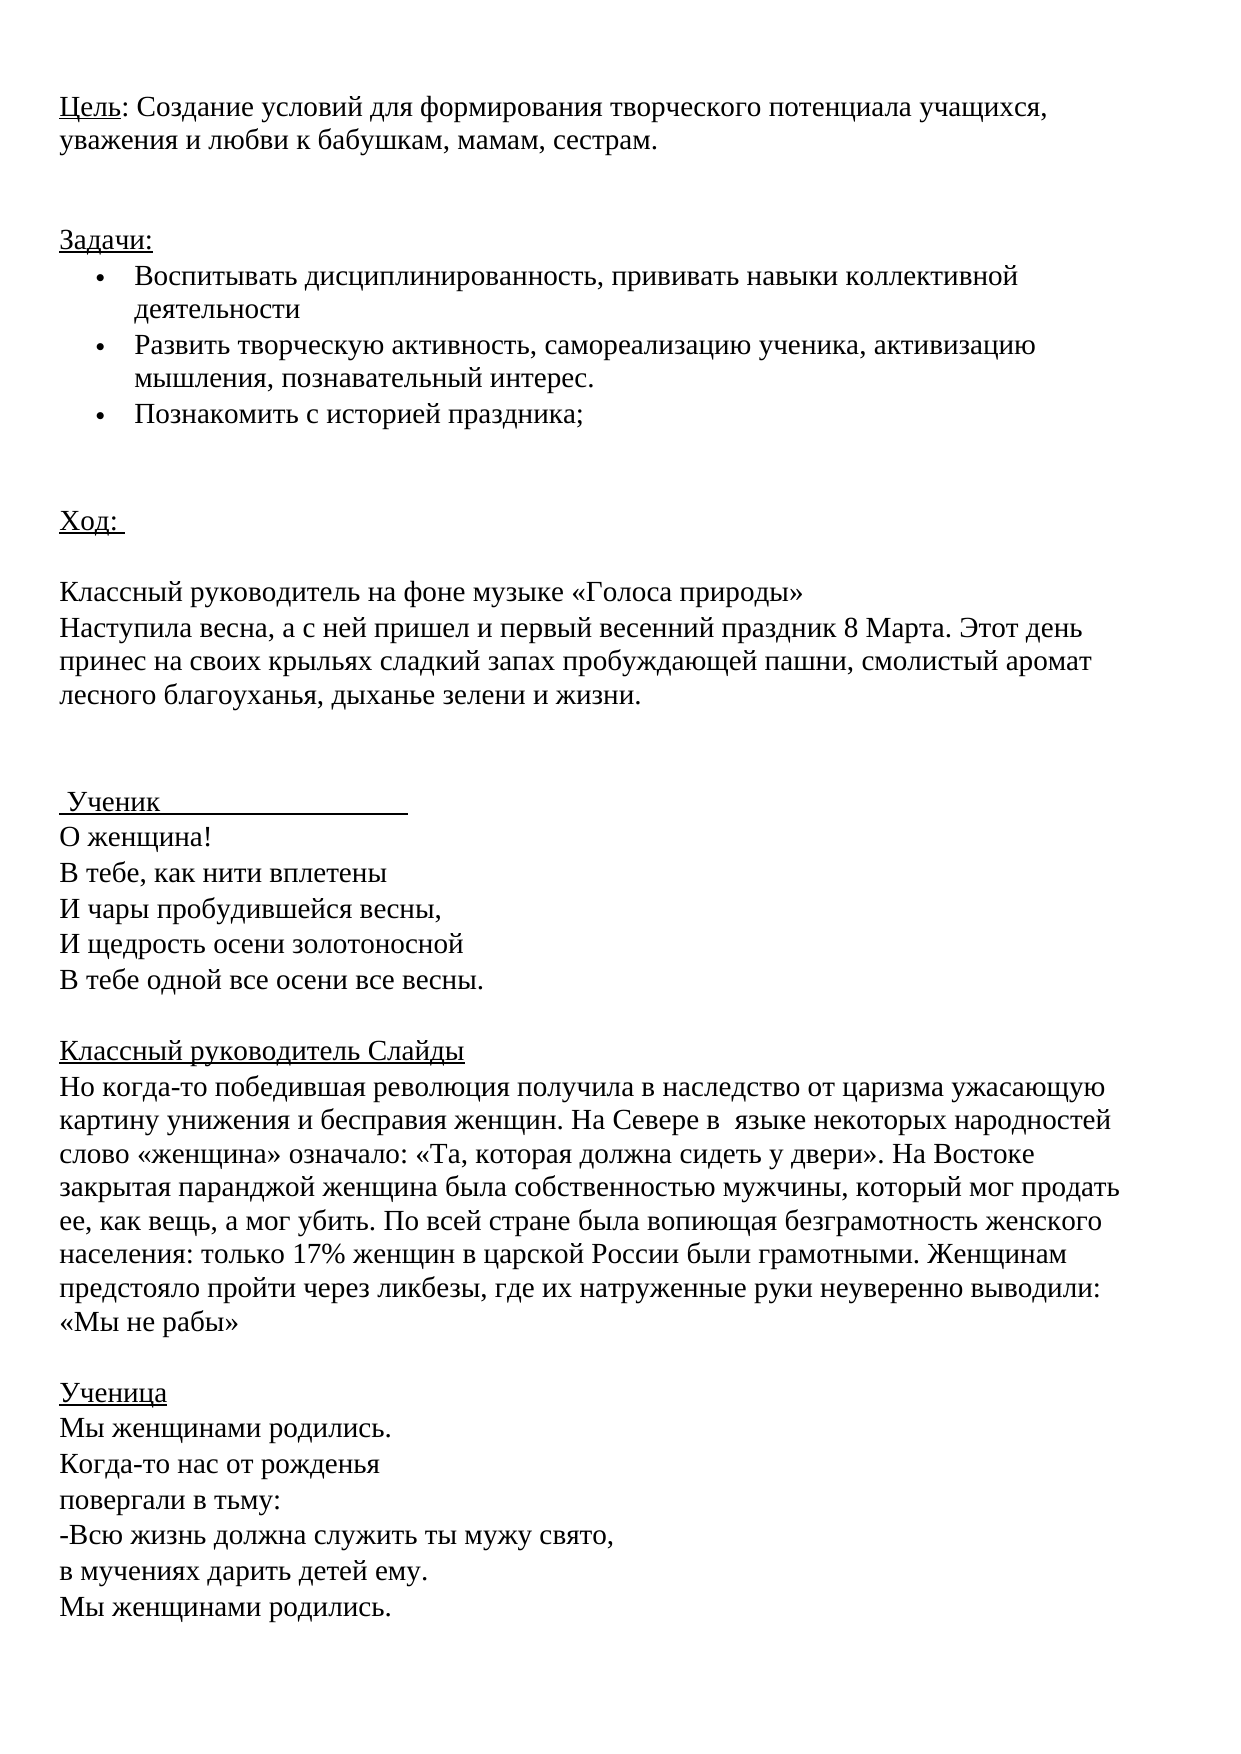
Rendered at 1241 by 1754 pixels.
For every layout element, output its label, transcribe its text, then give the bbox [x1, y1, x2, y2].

text Ученик [59, 784, 1152, 817]
text Мы женщинами родились. [59, 1411, 1152, 1444]
text Цель: Создание условий для формирования творческого потенциала учащихся, уважения и любви к бабушкам, мамам, сестрам. [59, 89, 1152, 184]
text Когда-то нас от рожденья [59, 1446, 1152, 1480]
text И чары пробудившейся весны, [59, 891, 1152, 924]
list Познакомить с историей праздника; [97, 396, 1152, 430]
text Классный руководитель на фоне музыке «Голоса природы» [59, 574, 1152, 608]
text О женщина! [59, 819, 1152, 853]
text повергали в тьму: [59, 1482, 1152, 1515]
text в мучениях дарить детей ему. [59, 1553, 1152, 1587]
text Но когда-то победившая революция получила в наследство от царизма ужасающую картину унижения и бесправия женщин. На Севере в языке некоторых народностей слово «женщина» означало: «Та, которая должна сидеть у двери». На Востоке закрытая паранджой женщина была собственностью мужчины, который мог продать ее, как вещь, а мог убить. По всей стране была вопиющая безграмотность женского населения: только 17% женщин в царской России были грамотными. Женщинам предстояло пройти через ликбезы, где их натруженные руки неуверенно выводили: «Мы не рабы» [59, 1069, 1152, 1337]
text Задачи: [59, 222, 1152, 256]
text Наступила весна, а с ней пришел и первый весенний праздник 8 Марта. Этот день принес на своих крыльях сладкий запах пробуждающей пашни, смолистый аромат лесного благоуханья, дыханье зелени и жизни. [59, 610, 1152, 711]
text В тебе, как нити вплетены [59, 855, 1152, 889]
list Развить творческую активность, самореализацию ученика, активизацию мышления, познавательный интерес. [97, 327, 1152, 394]
text Ученица [59, 1375, 1152, 1408]
text -Всю жизнь должна служить ты мужу свято, [59, 1517, 1152, 1551]
text И щедрость осени золотоносной [59, 926, 1152, 960]
list Воспитывать дисциплинированность, прививать навыки коллективной деятельности [97, 258, 1152, 325]
text В тебе одной все осени все весны. [59, 962, 1152, 996]
text Мы женщинами родились. [59, 1589, 1152, 1622]
text Ход: [59, 503, 1152, 537]
text Классный руководитель Слайды [59, 1033, 1152, 1067]
